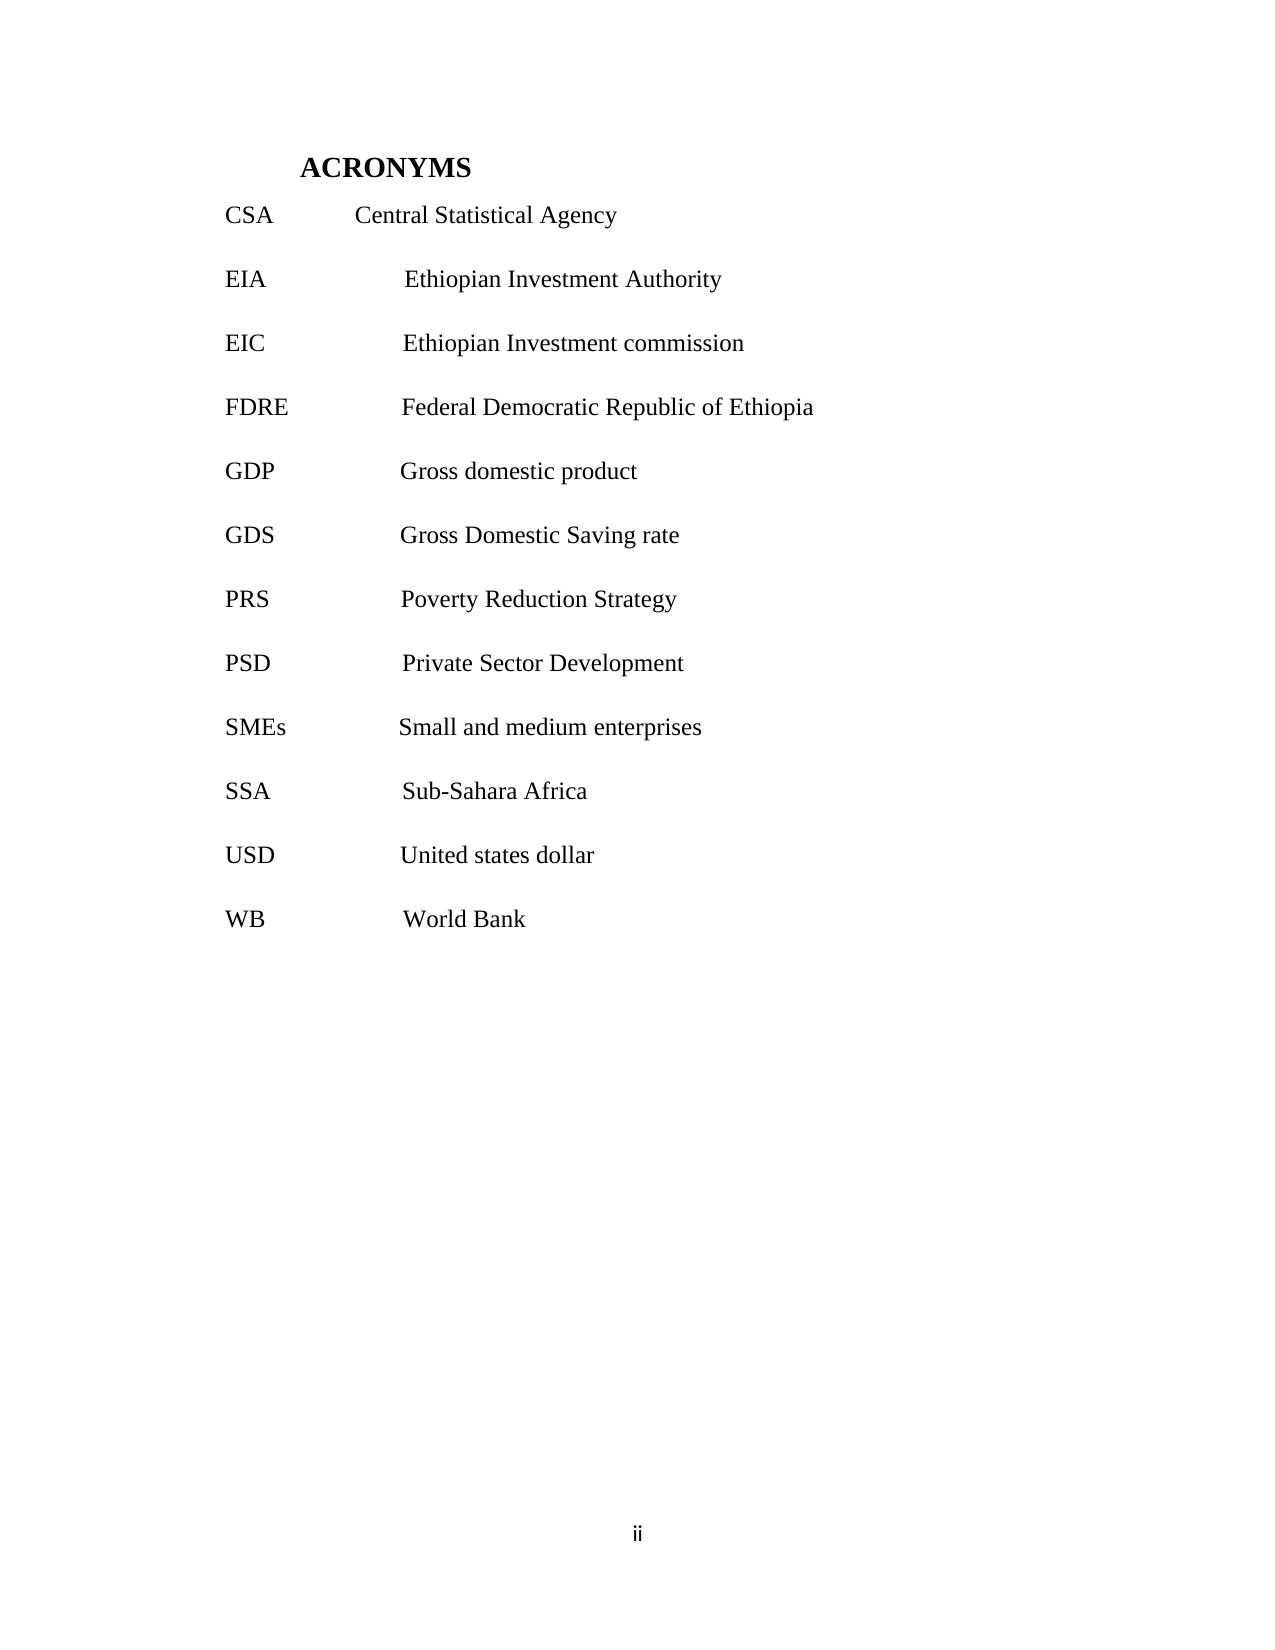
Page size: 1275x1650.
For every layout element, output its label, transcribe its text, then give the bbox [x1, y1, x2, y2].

text USD United states dollar [225, 840, 1125, 869]
text SMEs Small and medium enterprises [225, 712, 1125, 741]
text SSA Sub-Sahara Africa [225, 776, 1125, 805]
text PRS Poverty Reduction Strategy [225, 584, 1125, 613]
text GDS Gross Domestic Saving rate [225, 520, 1125, 549]
text FDRE Federal Democratic Republic of Ethiopia [225, 392, 1125, 421]
text PSD Private Sector Development [225, 648, 1125, 677]
text WB World Bank [225, 904, 1125, 933]
text EIC Ethiopian Investment commission [225, 328, 1125, 357]
text CSA Central Statistical Agency [225, 200, 1125, 229]
text GDP Gross domestic product [225, 456, 1125, 485]
subtitle ACRONYMS [225, 150, 1125, 183]
text EIA Ethiopian Investment Authority [225, 264, 1125, 293]
